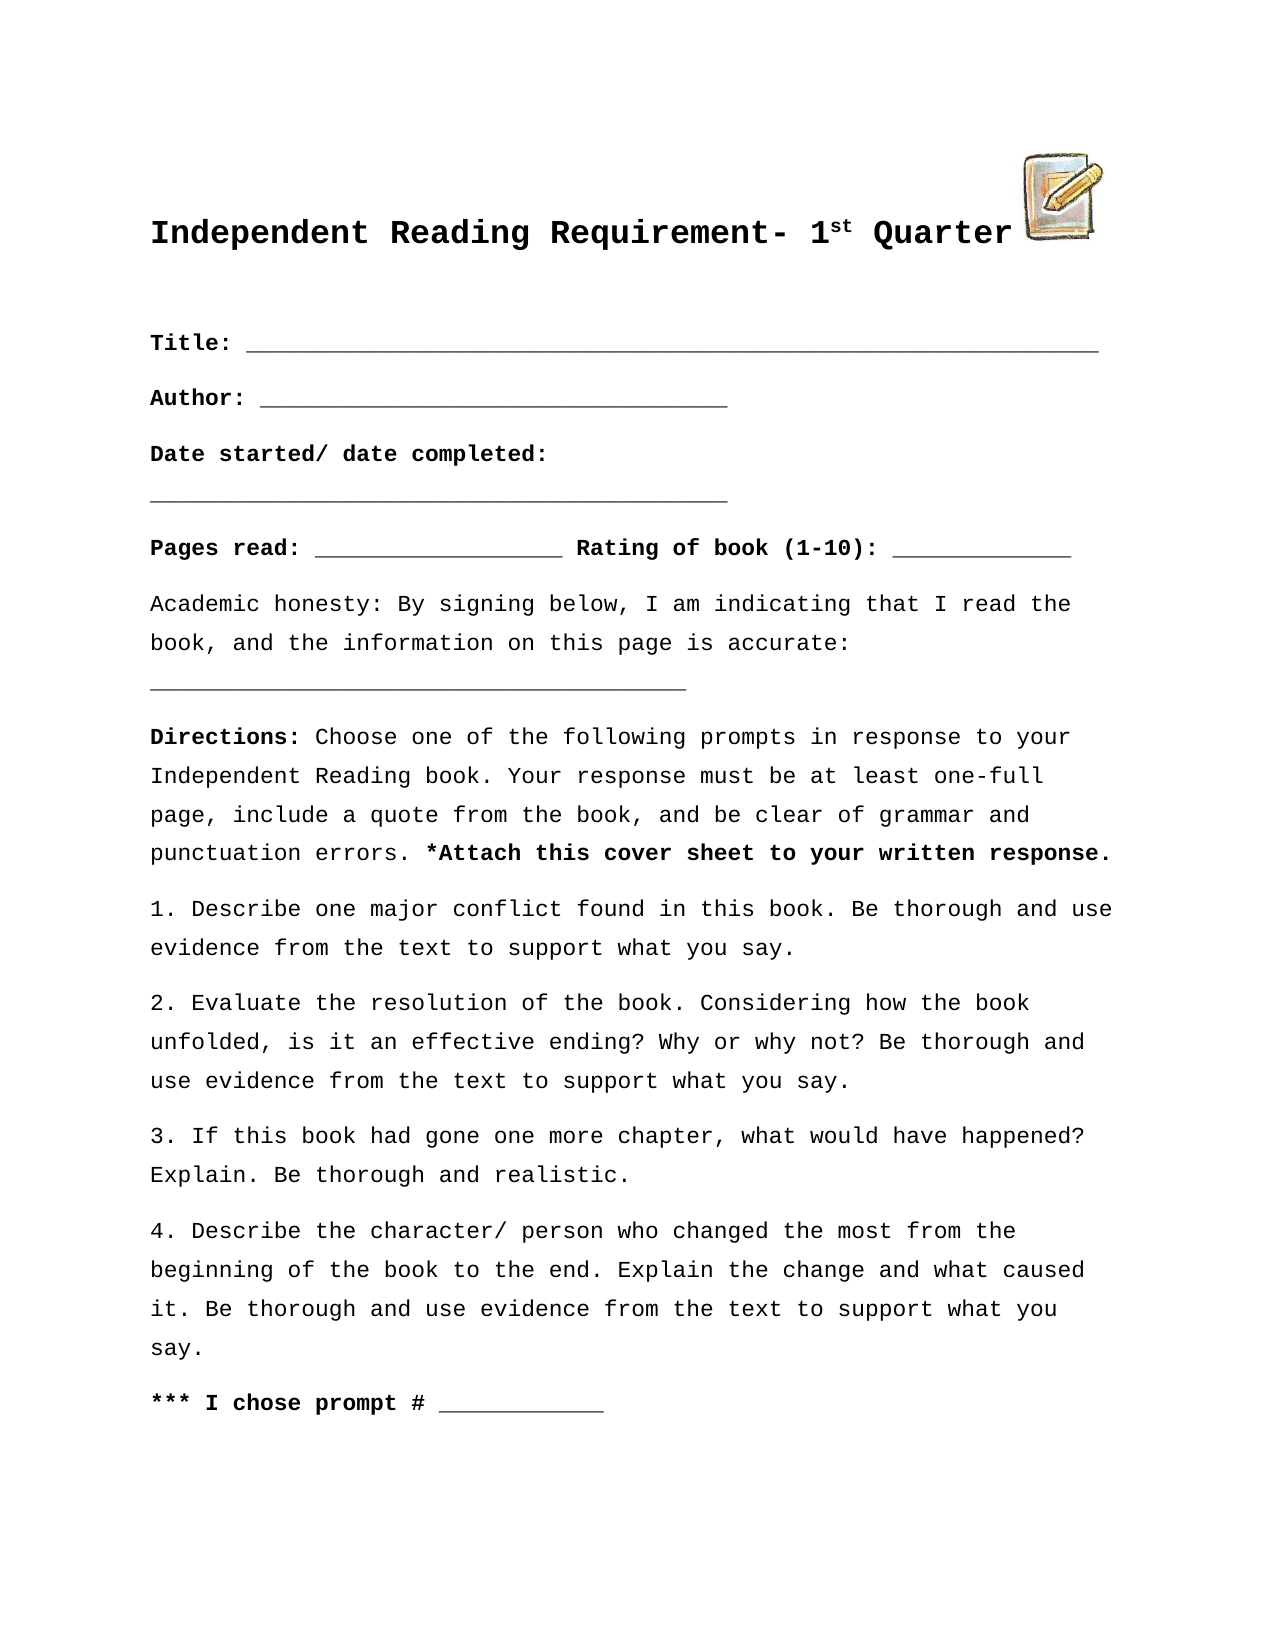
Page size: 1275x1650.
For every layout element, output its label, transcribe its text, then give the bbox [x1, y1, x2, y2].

text Author: __________________________________ [150, 387, 1125, 412]
text 2. Evaluate the resolution of the book. Considering how the book unfolded, is it an effective ending? Why or why not? Be thorough and use evidence from the text to support what you say. [150, 992, 1125, 1095]
text Title: ______________________________________________________________ [150, 331, 1125, 357]
text Independent Reading Requirement- 1st Quarter [150, 150, 1125, 254]
text Date started/ date completed: __________________________________________ [150, 442, 1125, 507]
text 3. If this book had gone one more chapter, what would have happened? Explain. Be thorough and realistic. [150, 1125, 1125, 1190]
text Pages read: __________________ Rating of book (1-10): _____________ [150, 536, 1125, 562]
picture [1013, 150, 1107, 244]
text Directions: Choose one of the following prompts in response to your Independent Reading book. Your response must be at least one-full page, include a quote from the book, and be clear of grammar and punctuation errors. *Attach this cover sheet to your written response. [150, 725, 1125, 868]
text *** I chose prompt # ____________ [150, 1391, 1125, 1417]
text 1. Describe one major conflict found in this book. Be thorough and use evidence from the text to support what you say. [150, 897, 1125, 962]
text 4. Describe the character/ person who changed the most from the beginning of the book to the end. Explain the change and what caused it. Be thorough and use evidence from the text to support what you say. [150, 1219, 1125, 1362]
text Academic honesty: By signing below, I am indicating that I read the book, and the information on this page is accurate: _______________________________________ [150, 592, 1125, 696]
